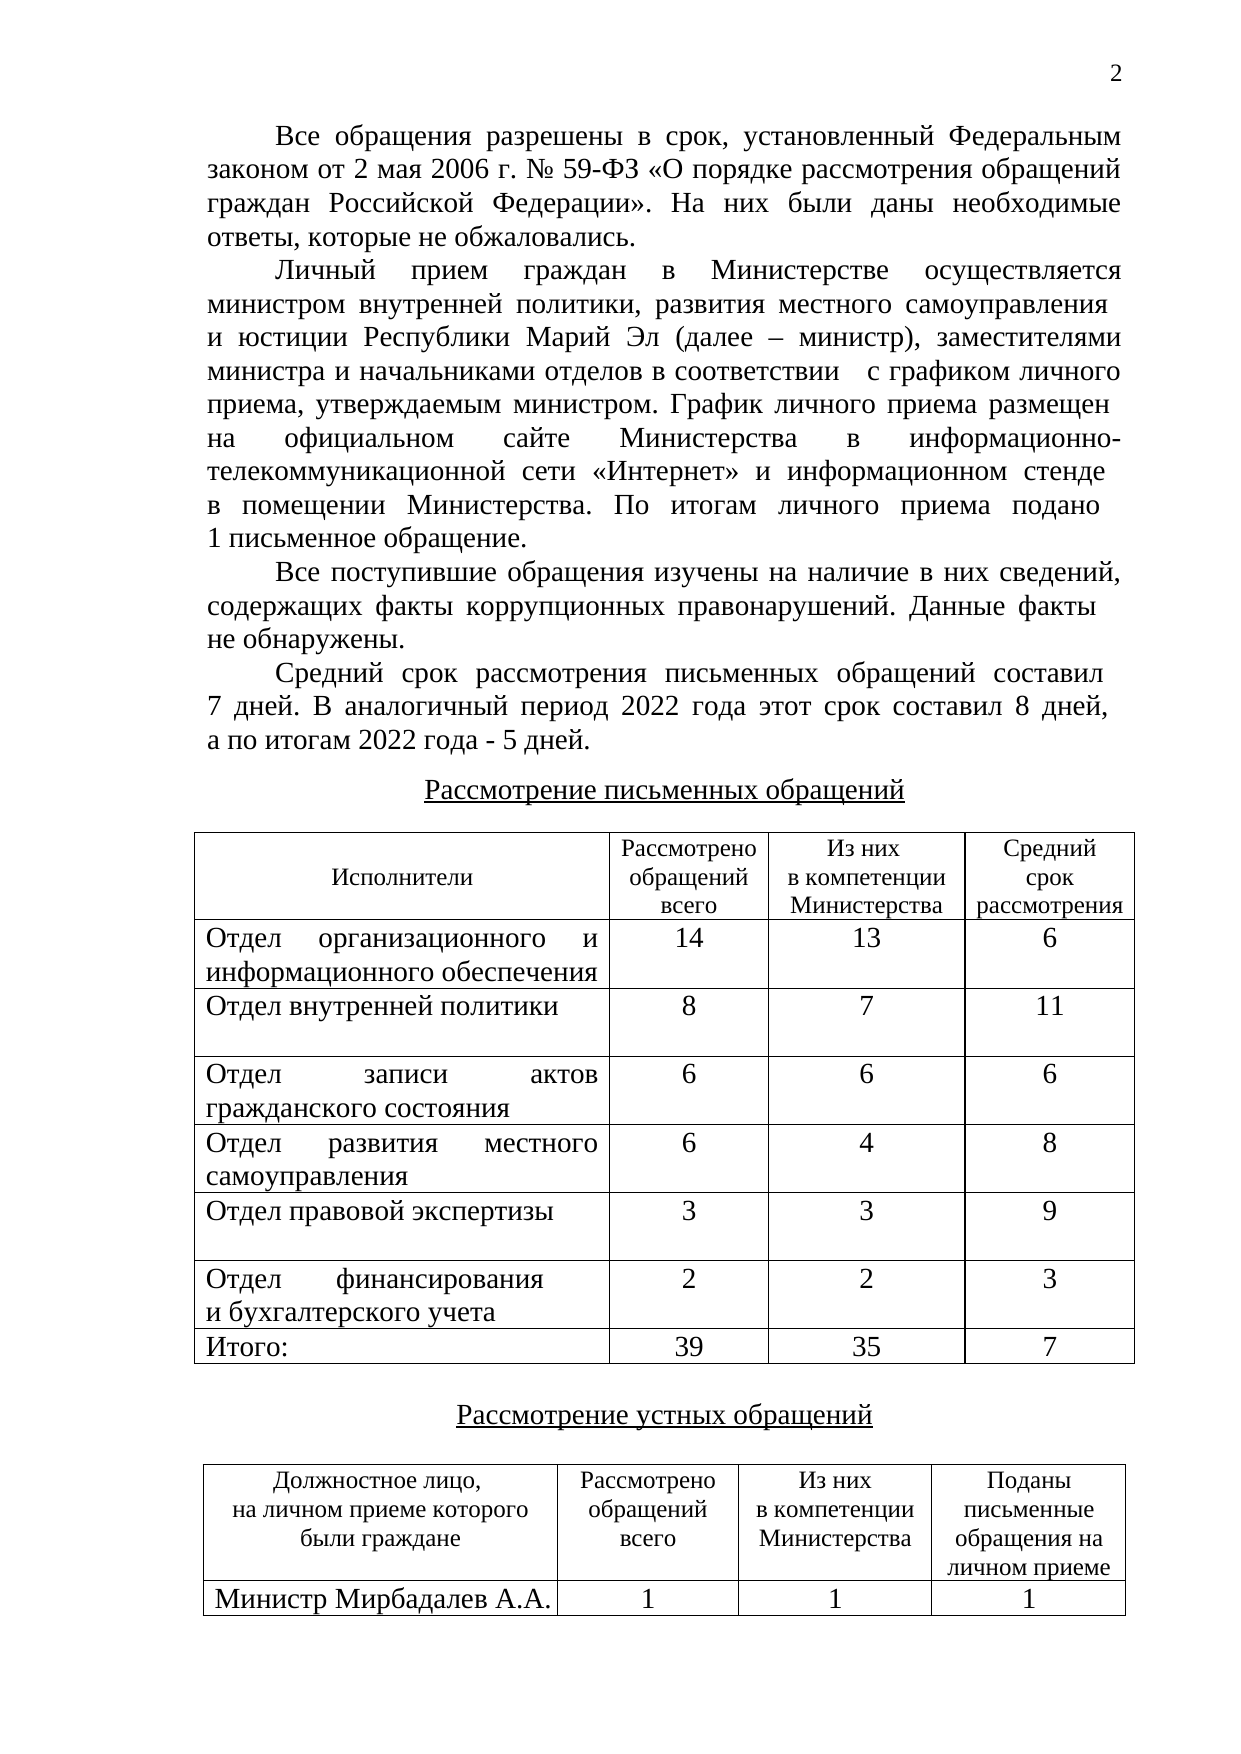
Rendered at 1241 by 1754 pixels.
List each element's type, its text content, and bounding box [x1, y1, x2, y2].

table_cell Отдел внутренней политики [195, 989, 609, 1056]
table_cell 9 [966, 1193, 1134, 1260]
table_cell Отдел организационного и информационного обеспечения [195, 920, 609, 987]
table_cell 7 [966, 1329, 1134, 1363]
table_header Рассмотрено обращений всего [558, 1465, 738, 1580]
table_cell 2 [610, 1261, 768, 1328]
table_cell 35 [769, 1329, 964, 1363]
table_cell 14 [610, 920, 768, 987]
table_header Средний срок рассмотрения [966, 833, 1134, 919]
text Все поступившие обращения изучены на наличие в них сведений, содержащих факты коррупционных правонарушений. Данные факты не обнаружены. [207, 554, 1122, 655]
text Рассмотрение письменных обращений [207, 772, 1122, 806]
table_cell 1 [739, 1581, 931, 1615]
table_cell 4 [769, 1125, 964, 1192]
text Средний срок рассмотрения письменных обращений составил 7 дней. В аналогичный период 2022 года этот срок составил 8 дней, а по итогам 2022 года - 5 дней. [207, 655, 1122, 755]
table_header Рассмотрено обращений всего [610, 833, 768, 919]
table_cell Отдел финансирования и бухгалтерского учета [195, 1261, 609, 1328]
table_cell 6 [769, 1057, 964, 1124]
table_cell 7 [769, 989, 964, 1056]
table_cell Отдел правовой экспертизы [195, 1193, 609, 1260]
table_cell 11 [966, 989, 1134, 1056]
text Рассмотрение устных обращений [207, 1397, 1122, 1431]
table_cell 8 [966, 1125, 1134, 1192]
table_cell Отдел записи актов гражданского состояния [195, 1057, 609, 1124]
table_cell 6 [966, 920, 1134, 987]
table_header Из них в компетенции Министерства [769, 833, 964, 919]
table_cell 3 [769, 1193, 964, 1260]
text Все обращения разрешены в срок, установленный Федеральным законом от 2 мая . № 59-ФЗ «О порядке рассмотрения обращений граждан Российской Федерации». На них были даны необходимые ответы, которые не обжаловались. [207, 118, 1122, 252]
table_cell Итого: [195, 1329, 609, 1363]
table_cell 6 [610, 1125, 768, 1192]
table_cell 1 [932, 1581, 1125, 1615]
table_header Должностное лицо, на личном приеме которого были граждане [204, 1465, 557, 1580]
table_cell Министр Мирбадалев А.А. [204, 1581, 557, 1615]
text Личный прием граждан в Министерстве осуществляется министром внутренней политики, развития местного самоуправления и юстиции Республики Марий Эл (далее – министр), заместителями министра и начальниками отделов в соответствии с графиком личного приема, утверждаемым министром. График личного приема размещен на официальном сайте Министерства в информационно-телекоммуникационной сети «Интернет» и информационном стенде в помещении Министерства. По итогам личного приема подано 1 письменное обращение. [207, 252, 1122, 554]
table_cell 13 [769, 920, 964, 987]
table_header Из них в компетенции Министерства [739, 1465, 931, 1580]
table_cell 3 [610, 1193, 768, 1260]
table_cell 3 [966, 1261, 1134, 1328]
table_cell 6 [966, 1057, 1134, 1124]
table_cell 1 [558, 1581, 738, 1615]
table_header Исполнители [195, 833, 609, 919]
table_cell 39 [610, 1329, 768, 1363]
table_header Поданы письменные обращения на личном приеме [932, 1465, 1125, 1580]
table_cell 6 [610, 1057, 768, 1124]
table_cell 2 [769, 1261, 964, 1328]
table_cell 8 [610, 989, 768, 1056]
table_cell Отдел развития местного самоуправления [195, 1125, 609, 1192]
